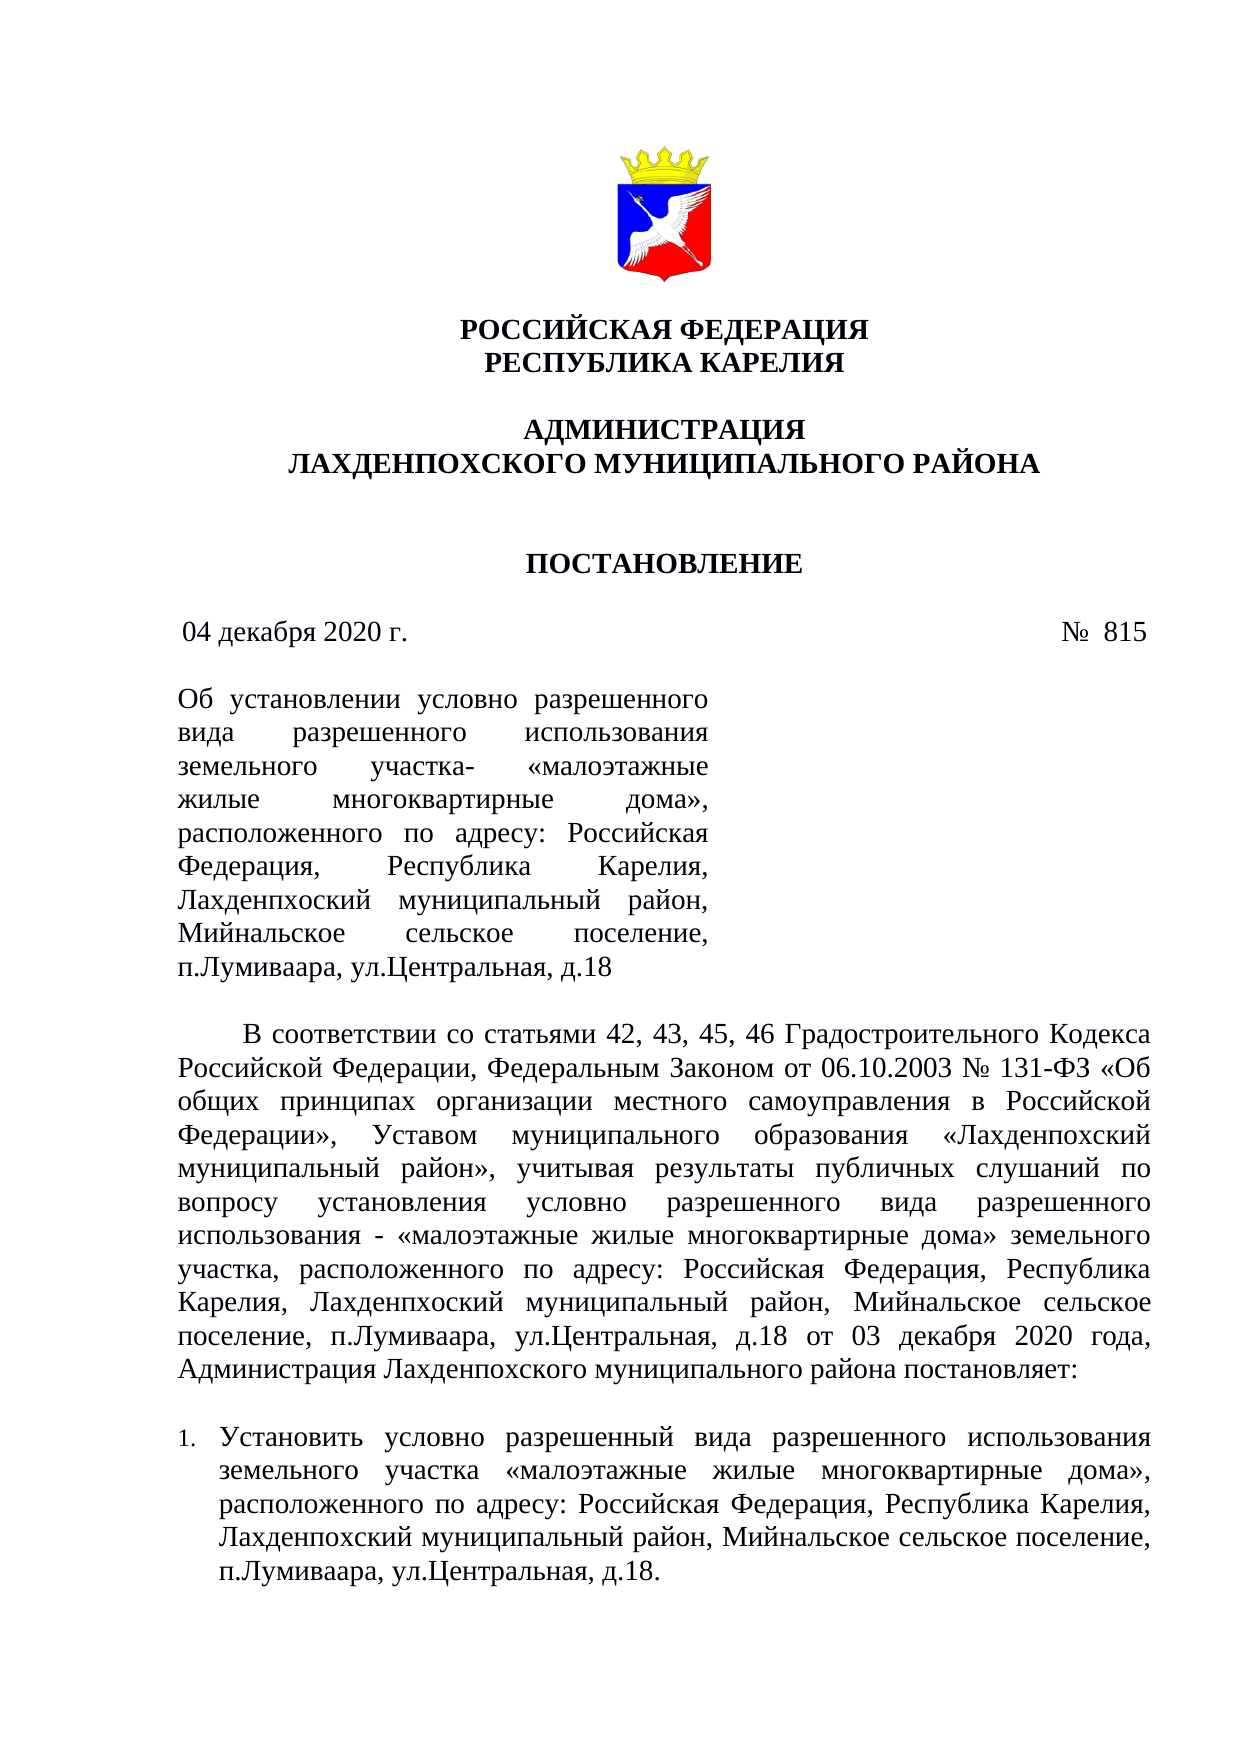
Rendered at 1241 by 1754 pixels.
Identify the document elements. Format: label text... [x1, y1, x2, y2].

text ЛАХДЕНПОХСКОГО МУНИЦИПАЛЬНОГО РАЙОНА [177, 446, 1152, 479]
text В соответствии со статьями 42, 43, 45, 46 Градостроительного Кодекса Российской Федерации, Федеральным Законом от 06.10.2003 № 131-ФЗ «Об общих принципах организации местного самоуправления в Российской Федерации», Уставом муниципального образования «Лахденпохский муниципальный район», учитывая результаты публичных слушаний по вопросу установления условно разрешенного вида разрешенного использования - «малоэтажные жилые многоквартирные дома» земельного участка, расположенного по адресу: Российская Федерация, Республика Карелия, Лахденпхоский муниципальный район, Мийнальское сельское поселение, п.Лумиваара, ул.Центральная, д.18 от 03 декабря 2020 года, Администрация Лахденпохского муниципального района постановляет: [177, 1016, 1152, 1385]
list Установить условно разрешенный вида разрешенного использования земельного участка «малоэтажные жилые многоквартирные дома», расположенного по адресу: Российская Федерация, Республика Карелия, Лахденпохский муниципальный район, Мийнальское сельское поселение, п.Лумиваара, ул.Центральная, д.18. [177, 1419, 1152, 1586]
text АДМИНИСТРАЦИЯ [177, 412, 1152, 446]
text РЕСПУБЛИКА КАРЕЛИЯ [177, 345, 1152, 379]
text РОССИЙСКАЯ ФЕДЕРАЦИЯ [177, 312, 1152, 345]
text ПОСТАНОВЛЕНИЕ [177, 547, 1152, 580]
text 04 декабря 2020 г. № 815 [177, 614, 1152, 647]
text Об установлении условно разрешенного вида разрешенного использования земельного участка- «малоэтажные жилые многоквартирные дома», расположенного по адресу: Российская Федерация, Республика Карелия, Лахденпхоский муниципальный район, Мийнальское сельское поселение, п.Лумиваара, ул.Центральная, д.18 [177, 681, 709, 983]
